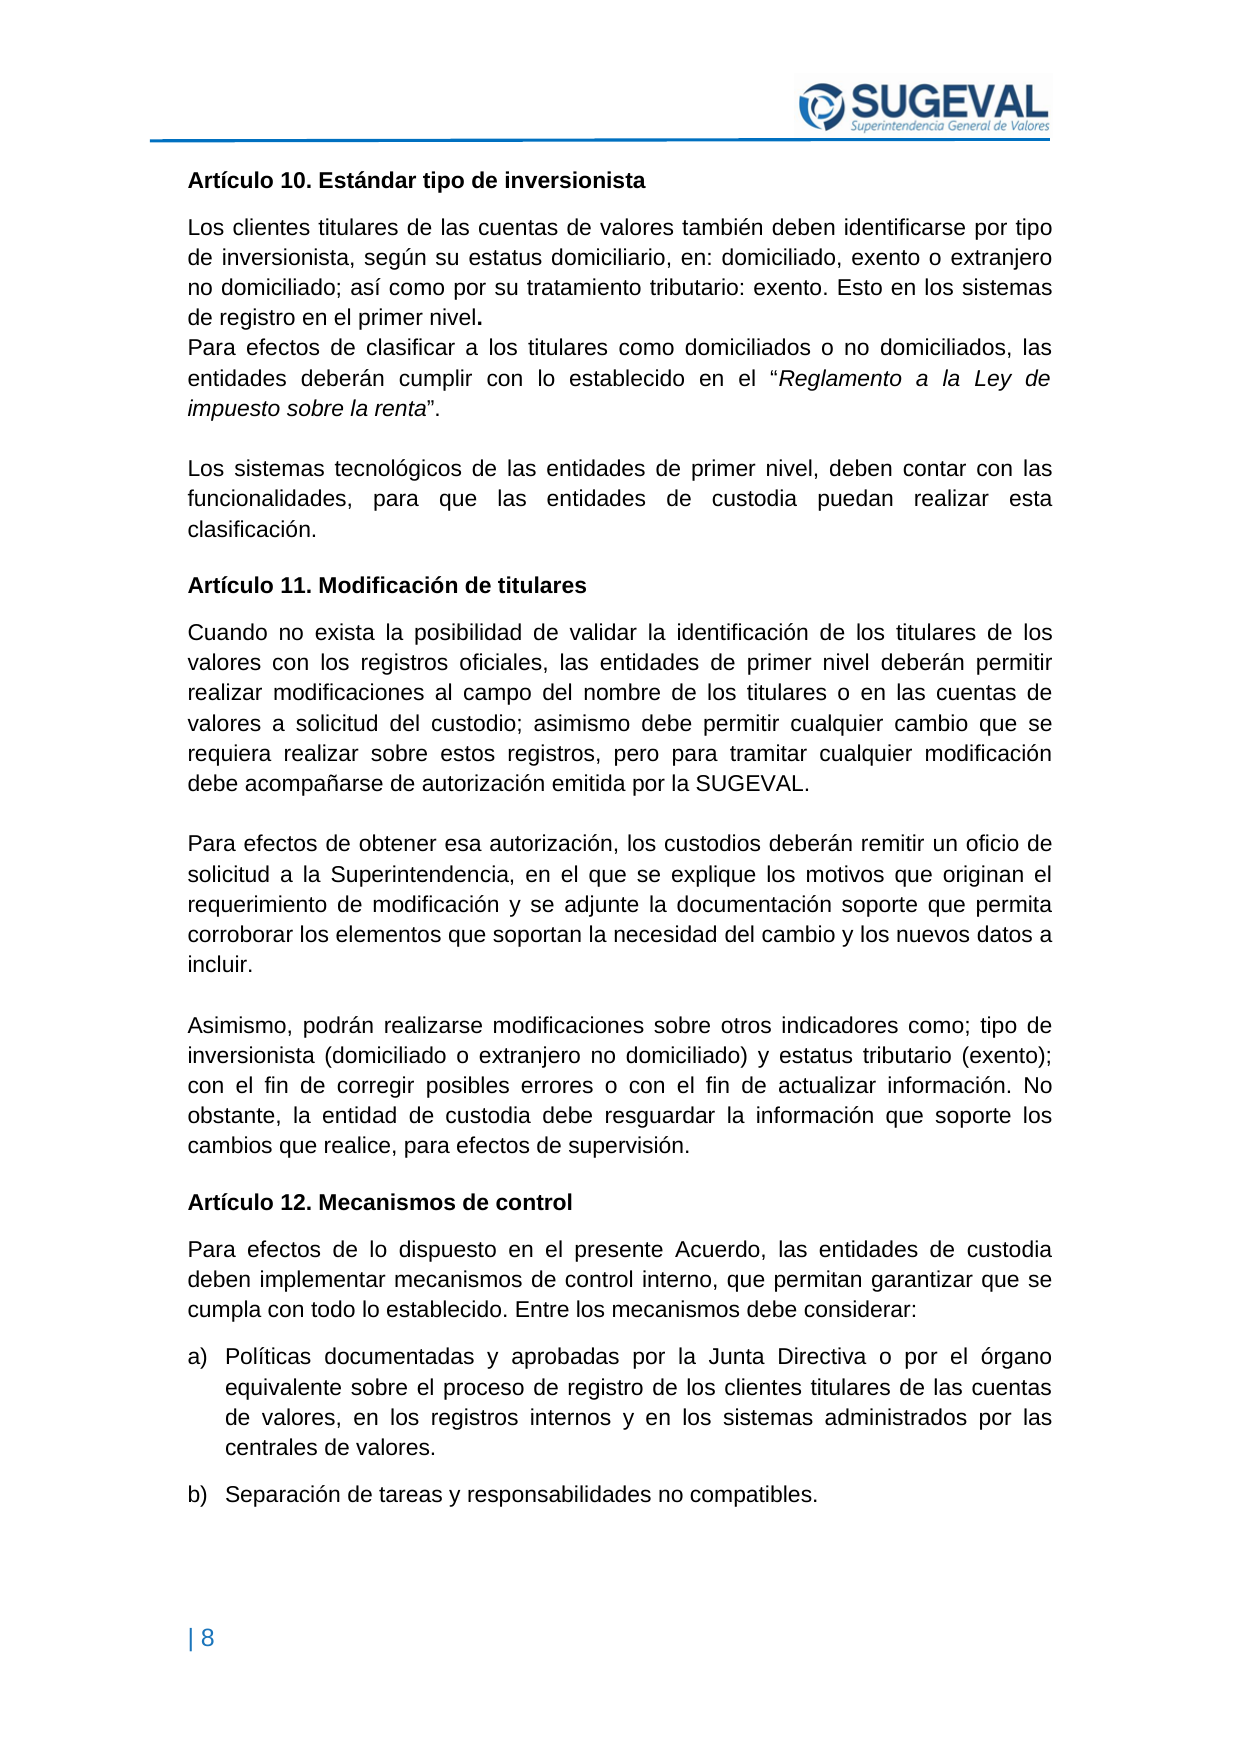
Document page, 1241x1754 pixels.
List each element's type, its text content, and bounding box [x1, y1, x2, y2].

text Para efectos de lo dispuesto en el presente Acuerdo, las entidades de custodia deben implementar mecanismos de control interno, que permitan garantizar que se cumpla con todo lo establecido. Entre los mecanismos debe considerar: [187, 1236, 1053, 1323]
text Para efectos de clasificar a los titulares como domiciliados o no domiciliados, las entidades deberán cumplir con lo establecido en el “Reglamento a la Ley de impuesto sobre la renta”. [187, 334, 1053, 421]
picture [794, 73, 1054, 138]
text Para efectos de obtener esa autorización, los custodios deberán remitir un oficio de solicitud a la Superintendencia, en el que se explique los motivos que originan el requerimiento de modificación y se adjunte la documentación soporte que permita corroborar los elementos que soportan la necesidad del cambio y los nuevos datos a incluir. [187, 830, 1053, 978]
text Artículo 11. Modificación de titulares [187, 572, 1053, 598]
text Los sistemas tecnológicos de las entidades de primer nivel, deben contar con las funcionalidades, para que las entidades de custodia puedan realizar esta clasificación. [187, 455, 1053, 542]
list Separación de tareas y responsabilidades no compatibles. [187, 1481, 1053, 1507]
text Cuando no exista la posibilidad de validar la identificación de los titulares de los valores con los registros oficiales, las entidades de primer nivel deberán permitir realizar modificaciones al campo del nombre de los titulares o en las cuentas de valores a solicitud del custodio; asimismo debe permitir cualquier cambio que se requiera realizar sobre estos registros, pero para tramitar cualquier modificación debe acompañarse de autorización emitida por la SUGEVAL. [187, 619, 1053, 796]
text Artículo 12. Mecanismos de control [187, 1189, 1053, 1215]
text Asimismo, podrán realizarse modificaciones sobre otros indicadores como; tipo de inversionista (domiciliado o extranjero no domiciliado) y estatus tributario (exento); con el fin de corregir posibles errores o con el fin de actualizar información. No obstante, la entidad de custodia debe resguardar la información que soporte los cambios que realice, para efectos de supervisión. [187, 1012, 1053, 1159]
list Políticas documentadas y aprobadas por la Junta Directiva o por el órgano equivalente sobre el proceso de registro de los clientes titulares de las cuentas de valores, en los registros internos y en los sistemas administrados por las centrales de valores. [187, 1343, 1053, 1460]
text Artículo 10. Estándar tipo de inversionista [187, 167, 1053, 193]
text Los clientes titulares de las cuentas de valores también deben identificarse por tipo de inversionista, según su estatus domiciliario, en: domiciliado, exento o extranjero no domiciliado; así como por su tratamiento tributario: exento. Esto en los sistemas de registro en el primer nivel. [187, 213, 1053, 330]
